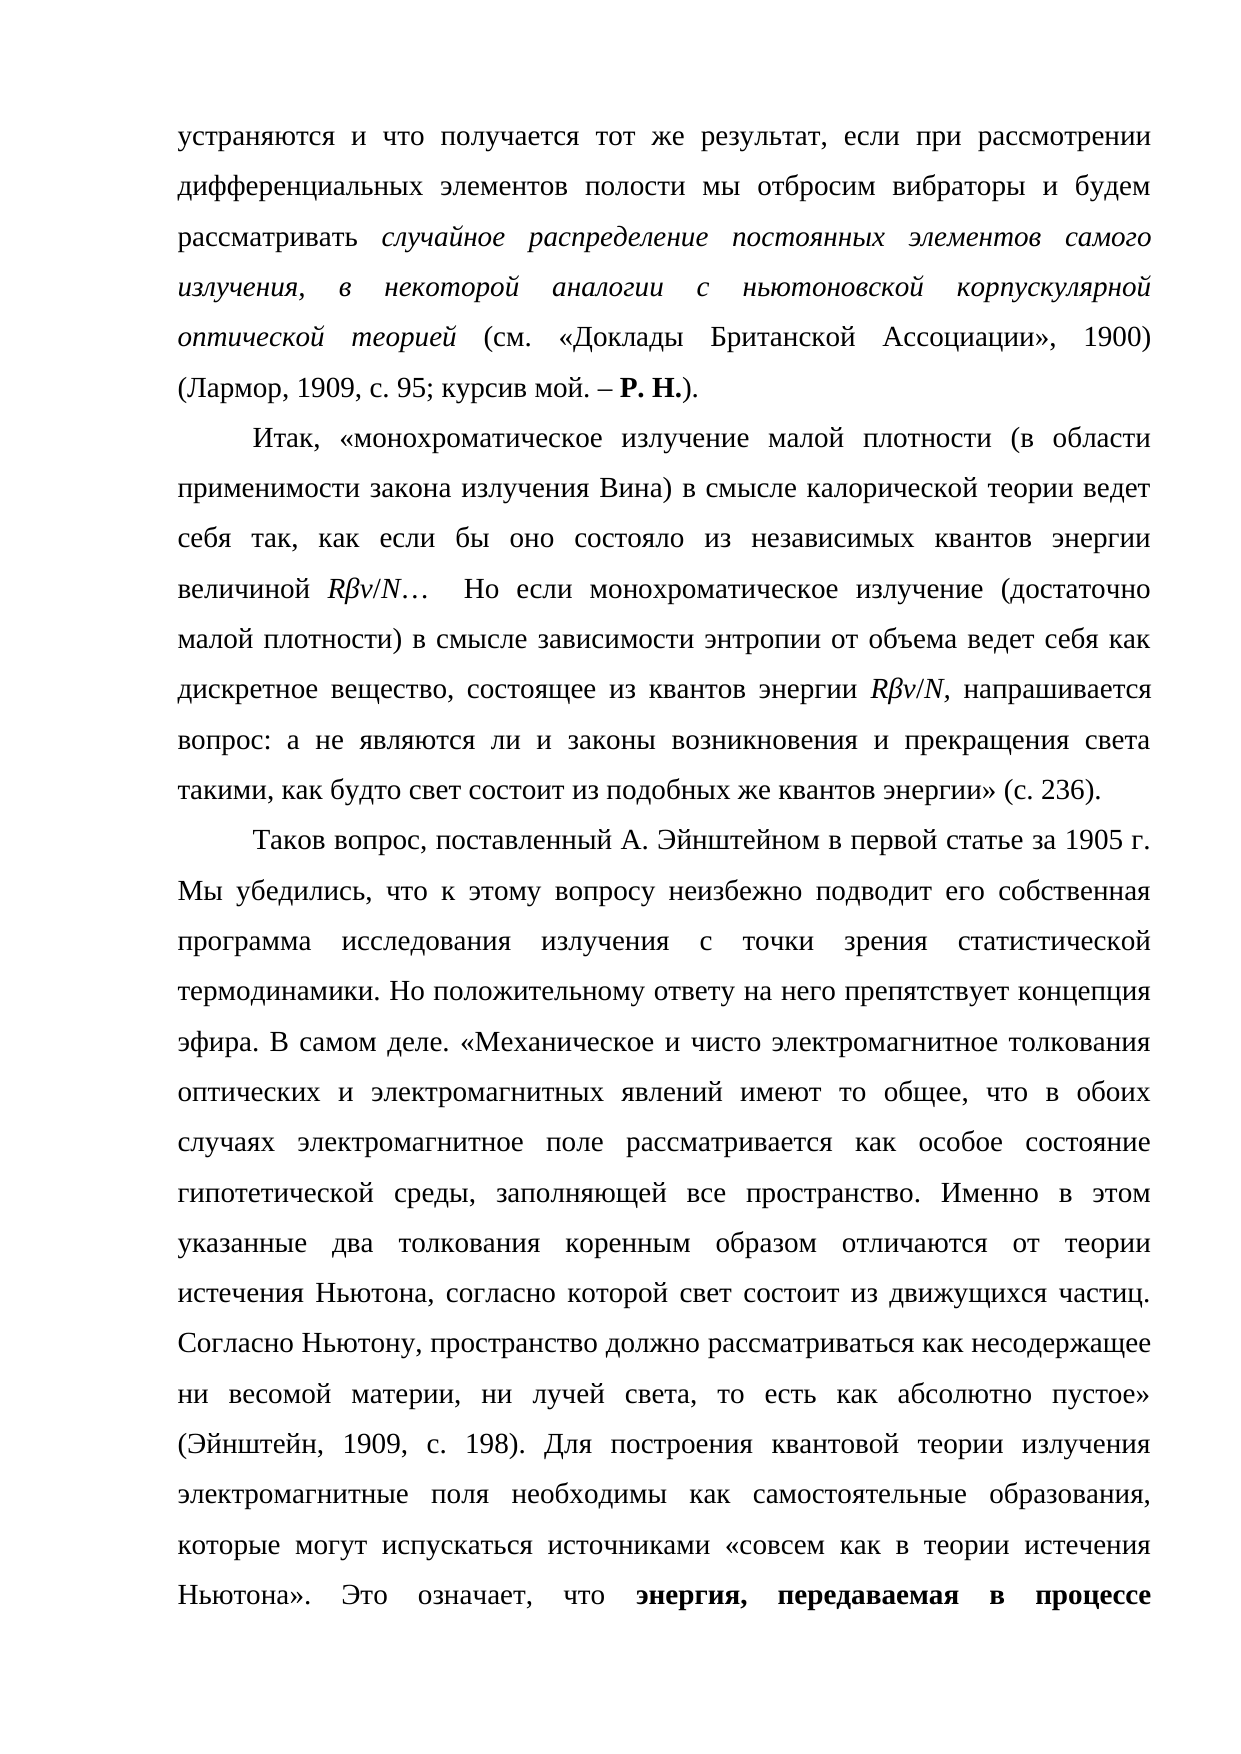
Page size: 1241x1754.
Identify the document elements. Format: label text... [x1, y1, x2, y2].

text Итак, «монохроматическое излучение малой плотности (в области применимости закона излучения Вина) в смысле калорической теории ведет себя так, как если бы оно состояло из независимых квантов энергии величиной Rβv/N… Но если монохроматическое излучение (достаточно малой плотности) в смысле зависимости энтропии от объема ведет себя как дискретное вещество, состоящее из квантов энергии Rβv/N, напрашивается вопрос: а не являются ли и законы возникновения и прекращения света такими, как будто свет состоит из подобных же квантов энергии» (с. 236). [177, 420, 1152, 806]
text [177, 822, 1152, 1611]
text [177, 118, 1152, 403]
